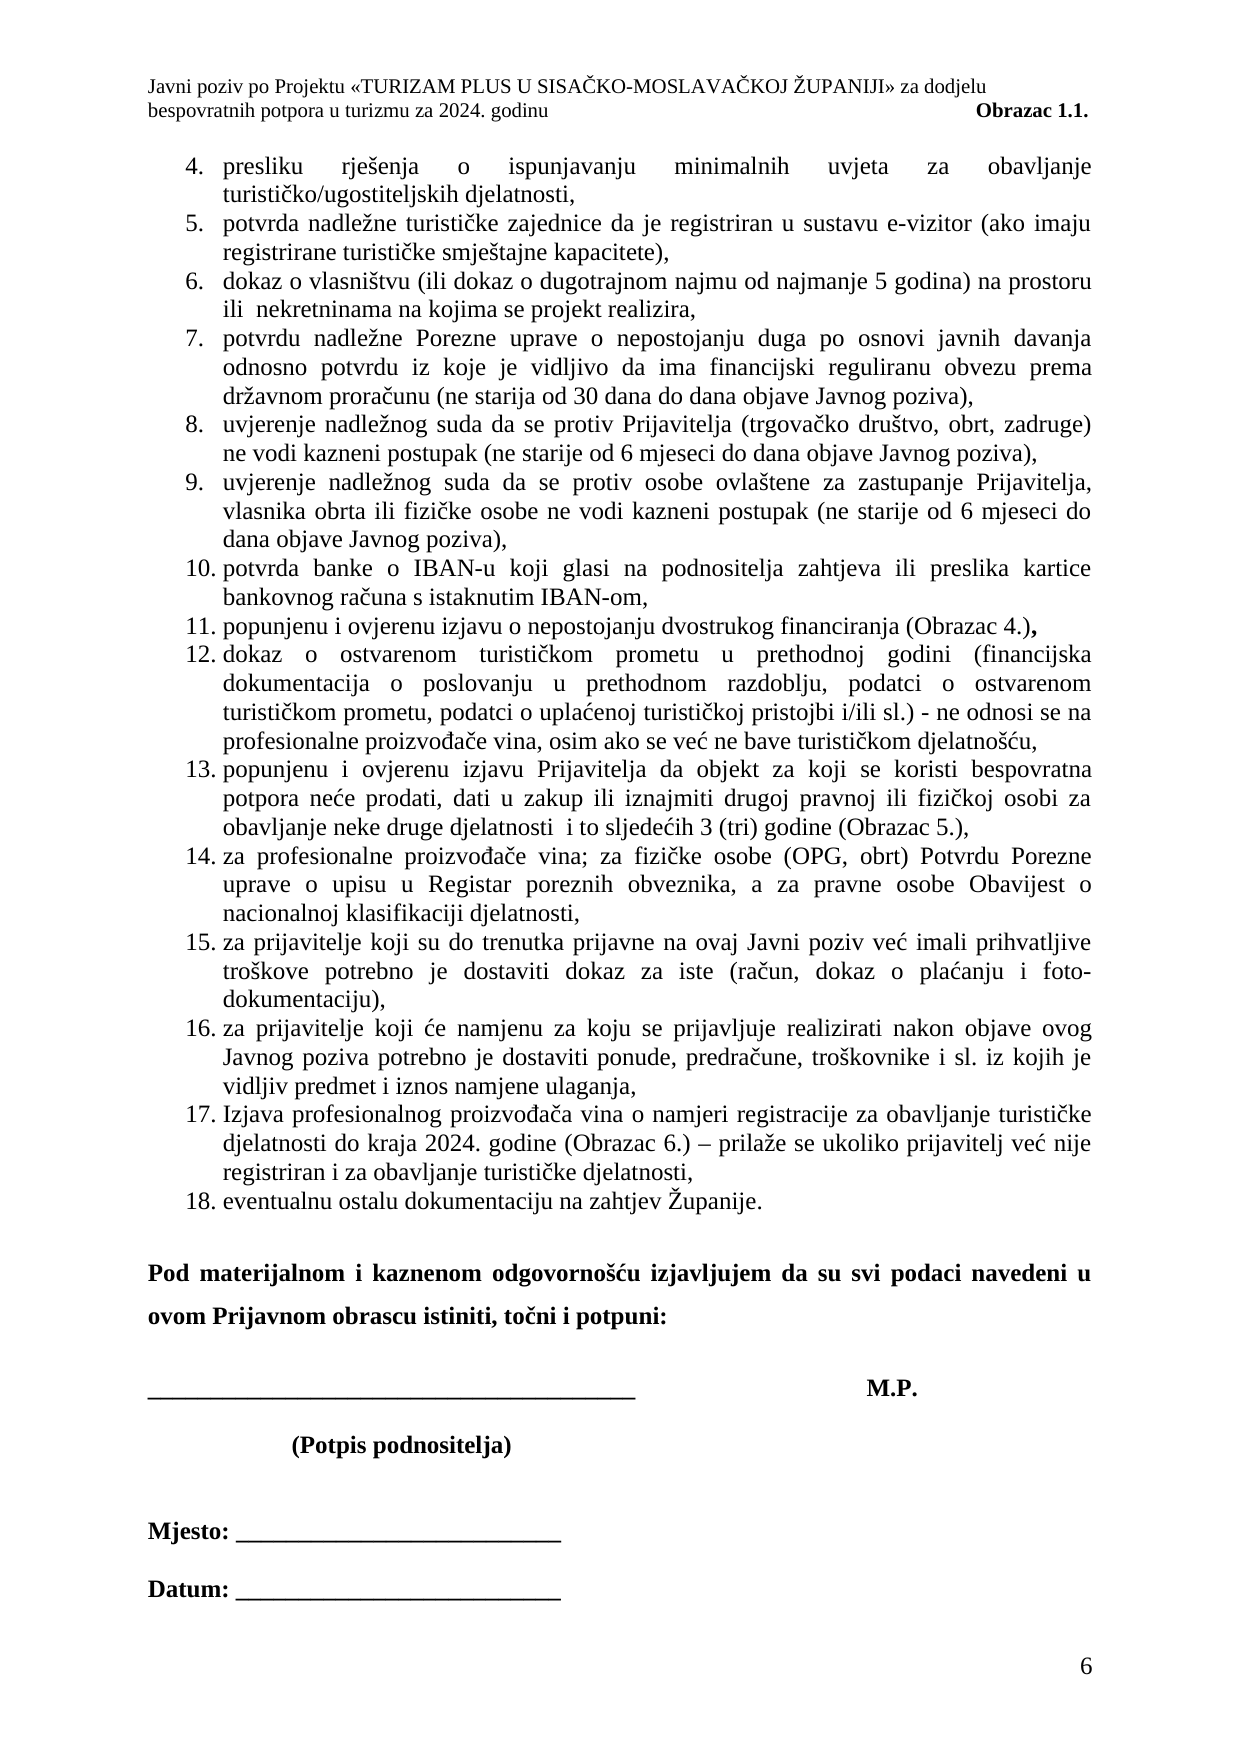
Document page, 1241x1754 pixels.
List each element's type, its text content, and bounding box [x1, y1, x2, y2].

text Pod materijalnom i kaznenom odgovornošću izjavljujem da su svi podaci navedeni u ovom Prijavnom obrascu istiniti, točni i potpuni: [148, 1258, 1093, 1329]
list popunjenu i ovjerenu izjavu o nepostojanju dvostrukog financiranja (Obrazac 4.), [185, 611, 1093, 639]
text Datum: __________________________ [148, 1545, 1093, 1603]
list potvrda banke o IBAN-u koji glasi na podnositelja zahtjeva ili preslika kartice bankovnog računa s istaknutim IBAN-om, [185, 553, 1093, 611]
text _______________________________________ M.P. [148, 1373, 1093, 1401]
list potvrdu nadležne Porezne uprave o nepostojanju duga po osnovi javnih davanja odnosno potvrdu iz koje je vidljivo da ima financijski reguliranu obvezu prema državnom proračunu (ne starija od 30 dana do dana objave Javnog poziva), [185, 323, 1093, 409]
list Izjava profesionalnog proizvođača vina o namjeri registracije za obavljanje turističke djelatnosti do kraja 2024. godine (Obrazac 6.) – prilaže se ukoliko prijavitelj već nije registriran i za obavljanje turističke djelatnosti, [185, 1099, 1093, 1186]
list popunjenu i ovjerenu izjavu Prijavitelja da objekt za koji se koristi bespovratna potpora neće prodati, dati u zakup ili iznajmiti drugoj pravnoj ili fizičkoj osobi za obavljanje neke druge djelatnosti i to sljedećih 3 (tri) godine (Obrazac 5.), [185, 754, 1093, 841]
list potvrda nadležne turističke zajednice da je registriran u sustavu e-vizitor (ako imaju registrirane turističke smještajne kapacitete), [185, 208, 1093, 266]
list za profesionalne proizvođače vina; za fizičke osobe (OPG, obrt) Potvrdu Porezne uprave o upisu u Registar poreznih obveznika, a za pravne osobe Obavijest o nacionalnoj klasifikaciji djelatnosti, [185, 841, 1093, 927]
list dokaz o ostvarenom turističkom prometu u prethodnoj godini (financijska dokumentacija o poslovanju u prethodnom razdoblju, podatci o ostvarenom turističkom prometu, podatci o uplaćenoj turističkoj pristojbi i/ili sl.) - ne odnosi se na profesionalne proizvođače vina, osim ako se već ne bave turističkom djelatnošću, [185, 639, 1093, 754]
list eventualnu ostalu dokumentaciju na zahtjev Županije. [185, 1186, 1093, 1214]
list dokaz o vlasništvu (ili dokaz o dugotrajnom najmu od najmanje 5 godina) na prostoru ili nekretninama na kojima se projekt realizira, [185, 266, 1093, 323]
list uvjerenje nadležnog suda da se protiv Prijavitelja (trgovačko društvo, obrt, zadruge) ne vodi kazneni postupak (ne starije od 6 mjeseci do dana objave Javnog poziva), [185, 409, 1093, 467]
text Mjesto: __________________________ [148, 1516, 1093, 1545]
list uvjerenje nadležnog suda da se protiv osobe ovlaštene za zastupanje Prijavitelja, vlasnika obrta ili fizičke osobe ne vodi kazneni postupak (ne starije od 6 mjeseci do dana objave Javnog poziva), [185, 467, 1093, 553]
list za prijavitelje koji su do trenutka prijavne na ovaj Javni poziv već imali prihvatljive troškove potrebno je dostaviti dokaz za iste (račun, dokaz o plaćanju i foto-dokumentaciju), [185, 927, 1093, 1013]
text (Potpis podnositelja) [148, 1430, 1093, 1459]
list za prijavitelje koji će namjenu za koju se prijavljuje realizirati nakon objave ovog Javnog poziva potrebno je dostaviti ponude, predračune, troškovnike i sl. iz kojih je vidljiv predmet i iznos namjene ulaganja, [185, 1013, 1093, 1099]
list presliku rješenja o ispunjavanju minimalnih uvjeta za obavljanje turističko/ugostiteljskih djelatnosti, [185, 151, 1093, 208]
